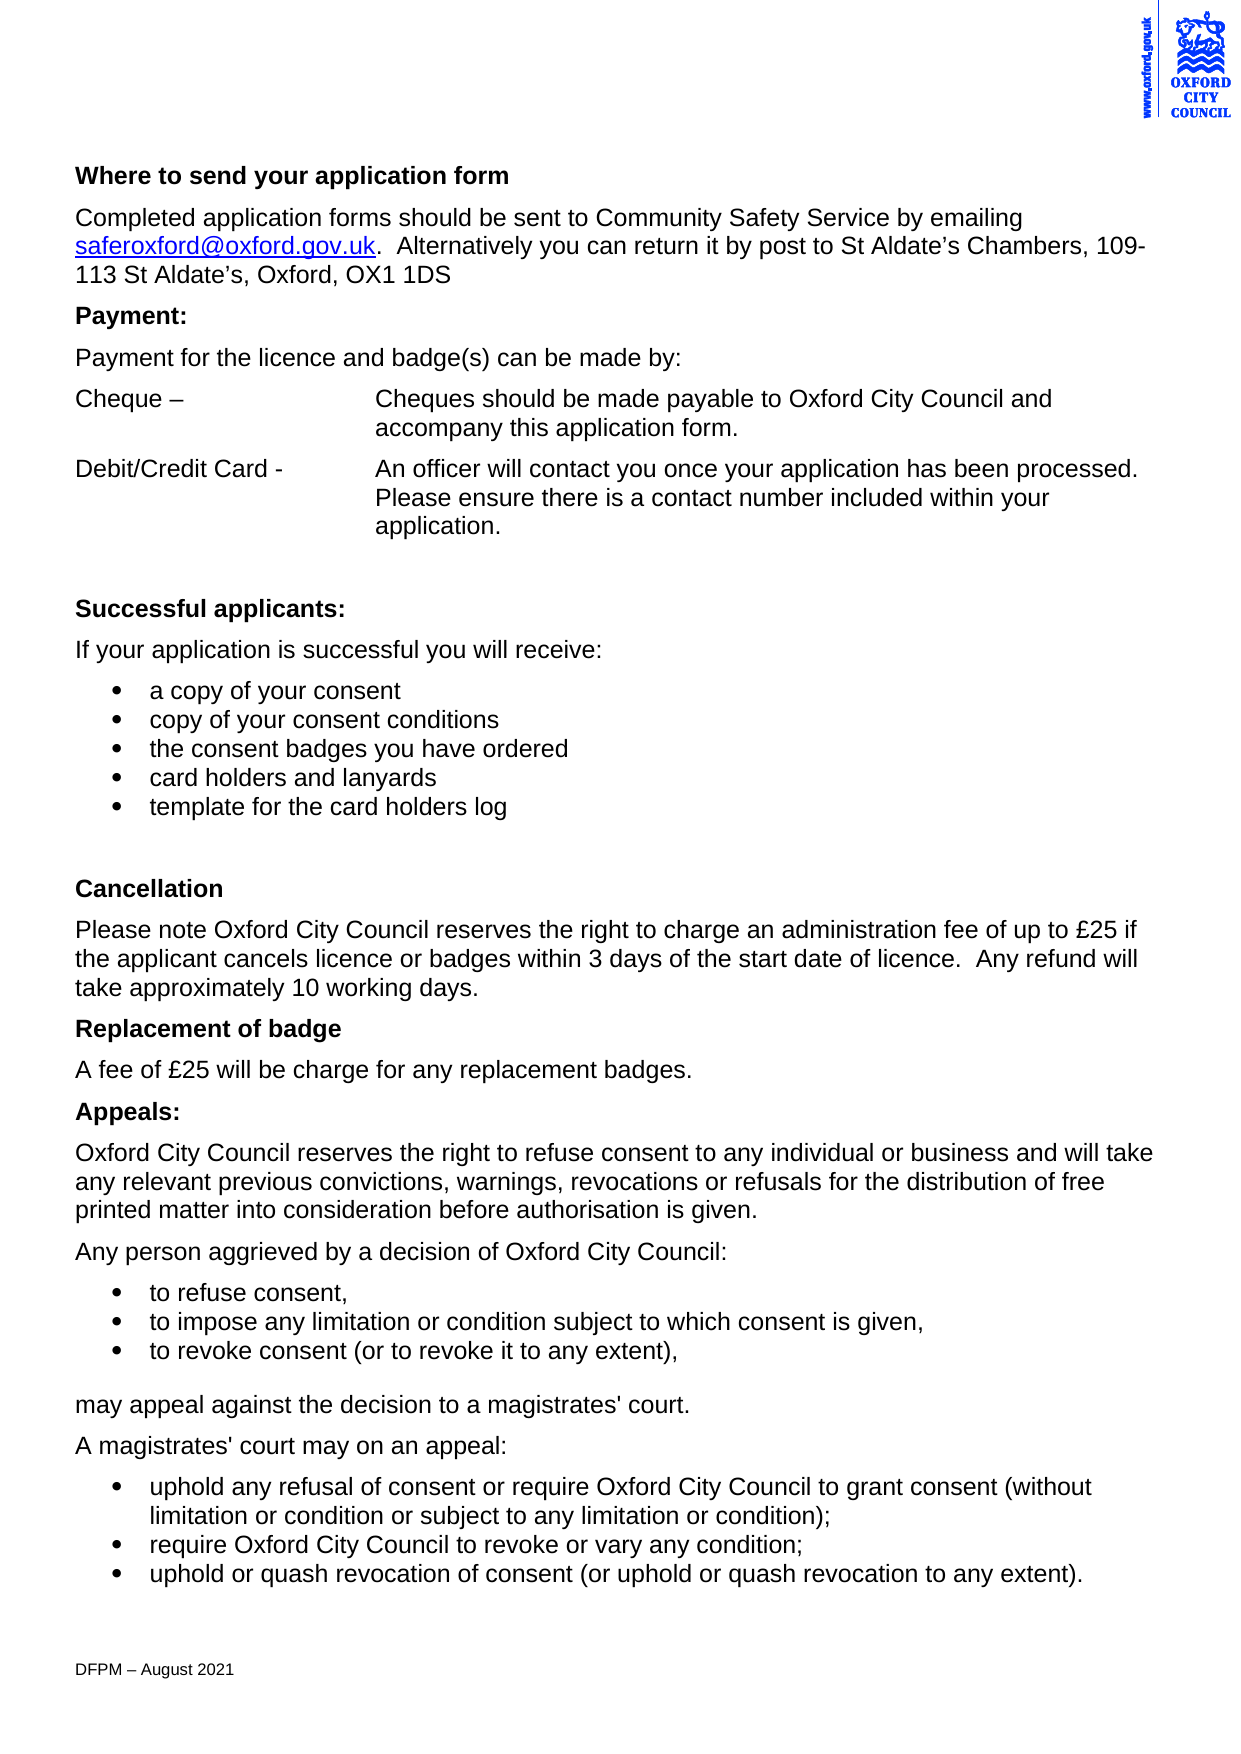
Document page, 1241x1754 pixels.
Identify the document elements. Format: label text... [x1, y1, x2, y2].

text Please note Oxford City Council reserves the right to charge an administration fee of up to £25 if the applicant cancels licence or badges within 3 days of the start date of licence. Any refund will take approximately 10 working days. [75, 916, 1165, 1002]
text Debit/Credit Card - An officer will contact you once your application has been processed. Please ensure there is a contact number included within your application. [75, 454, 1165, 540]
text Replacement of badge [75, 1014, 1165, 1043]
list require Oxford City Council to revoke or vary any condition; [112, 1530, 1165, 1558]
list a copy of your consent [112, 676, 1165, 705]
text Where to send your application form [75, 161, 1165, 190]
text Cheque – Cheques should be made payable to Oxford City Council and accompany this application form. [75, 384, 1165, 441]
list card holders and lanyards [112, 763, 1165, 792]
text Payment for the licence and badge(s) can be made by: [75, 342, 1165, 371]
list uphold or quash revocation of consent (or uphold or quash revocation to any extent). [112, 1558, 1165, 1587]
text Payment: [75, 301, 1165, 330]
text A magistrates' court may on an appeal: [75, 1431, 1165, 1459]
text Any person aggrieved by a decision of Oxford City Council: [75, 1237, 1165, 1266]
text Cancellation [75, 874, 1165, 903]
text Appeals: [75, 1097, 1165, 1126]
list to revoke consent (or to revoke it to any extent), [112, 1336, 1165, 1364]
list template for the card holders log [112, 792, 1165, 821]
text Successful applicants: [75, 594, 1165, 622]
text may appeal against the decision to a magistrates' court. [75, 1389, 1165, 1418]
list to impose any limitation or condition subject to which consent is given, [112, 1307, 1165, 1336]
list copy of your consent conditions [112, 705, 1165, 734]
text Completed application forms should be sent to Community Safety Service by emailing saferoxford@oxford.gov.uk. Alternatively you can return it by post to St Aldate’s Chambers, 109-113 St Aldate’s, Oxford, OX1 1DS [75, 202, 1165, 289]
text Oxford City Council reserves the right to refuse consent to any individual or business and will take any relevant previous convictions, warnings, revocations or refusals for the distribution of free printed matter into consideration before authorisation is given. [75, 1138, 1165, 1224]
text If your application is successful you will receive: [75, 635, 1165, 664]
list the consent badges you have ordered [112, 734, 1165, 763]
list to refuse consent, [112, 1278, 1165, 1307]
list uphold any refusal of consent or require Oxford City Council to grant consent (without limitation or condition or subject to any limitation or condition); [112, 1472, 1165, 1530]
text A fee of £25 will be charge for any replacement badges. [75, 1056, 1165, 1084]
